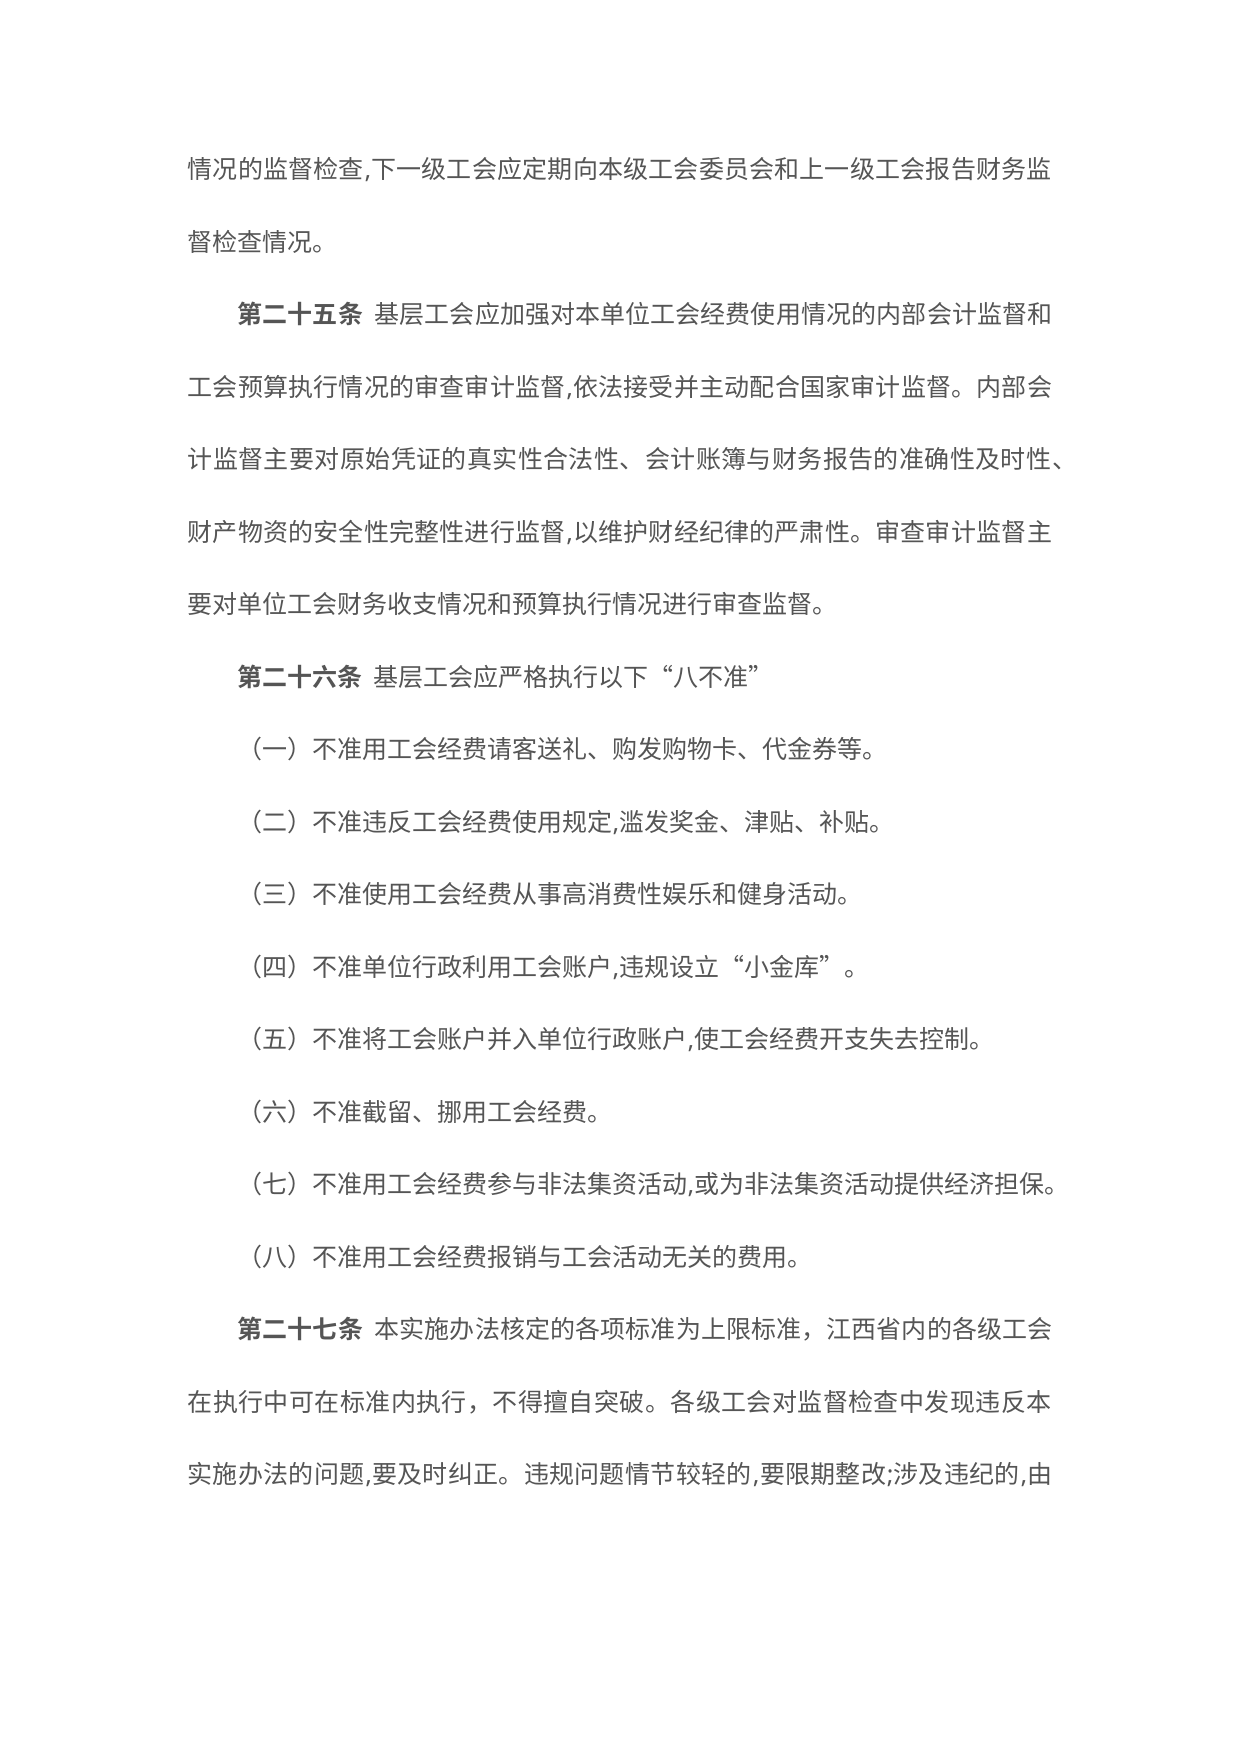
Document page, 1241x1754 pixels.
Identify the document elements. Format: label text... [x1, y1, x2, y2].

text （二）不准违反工会经费使用规定,滥发奖金、津贴、补贴。 [187, 802, 1053, 839]
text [187, 1310, 1053, 1491]
text （四）不准单位行政利用工会账户,违规设立“小金库”。 [187, 947, 1053, 984]
text （三）不准使用工会经费从事高消费性娱乐和健身活动。 [187, 875, 1053, 911]
text （五）不准将工会账户并入单位行政账户,使工会经费开支失去控制。 [187, 1020, 1053, 1056]
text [187, 150, 1053, 259]
text 第二十六条 基层工会应严格执行以下“八不准” [187, 657, 1053, 694]
text （六）不准截留、挪用工会经费。 [187, 1092, 1053, 1129]
text 第二十五条 基层工会应加强对本单位工会经费使用情况的内部会计监督和工会预算执行情况的审查审计监督,依法接受并主动配合国家审计监督。内部会计监督主要对原始凭证的真实性合法性、会计账簿与财务报告的准确性及时性、财产物资的安全性完整性进行监督,以维护财经纪律的严肃性。审查审计监督主要对单位工会财务收支情况和预算执行情况进行审查监督。 [187, 295, 1053, 621]
text （一）不准用工会经费请客送礼、购发购物卡、代金券等。 [187, 730, 1053, 766]
text （八）不准用工会经费报销与工会活动无关的费用。 [187, 1237, 1053, 1274]
text （七）不准用工会经费参与非法集资活动,或为非法集资活动提供经济担保。 [187, 1165, 1053, 1201]
